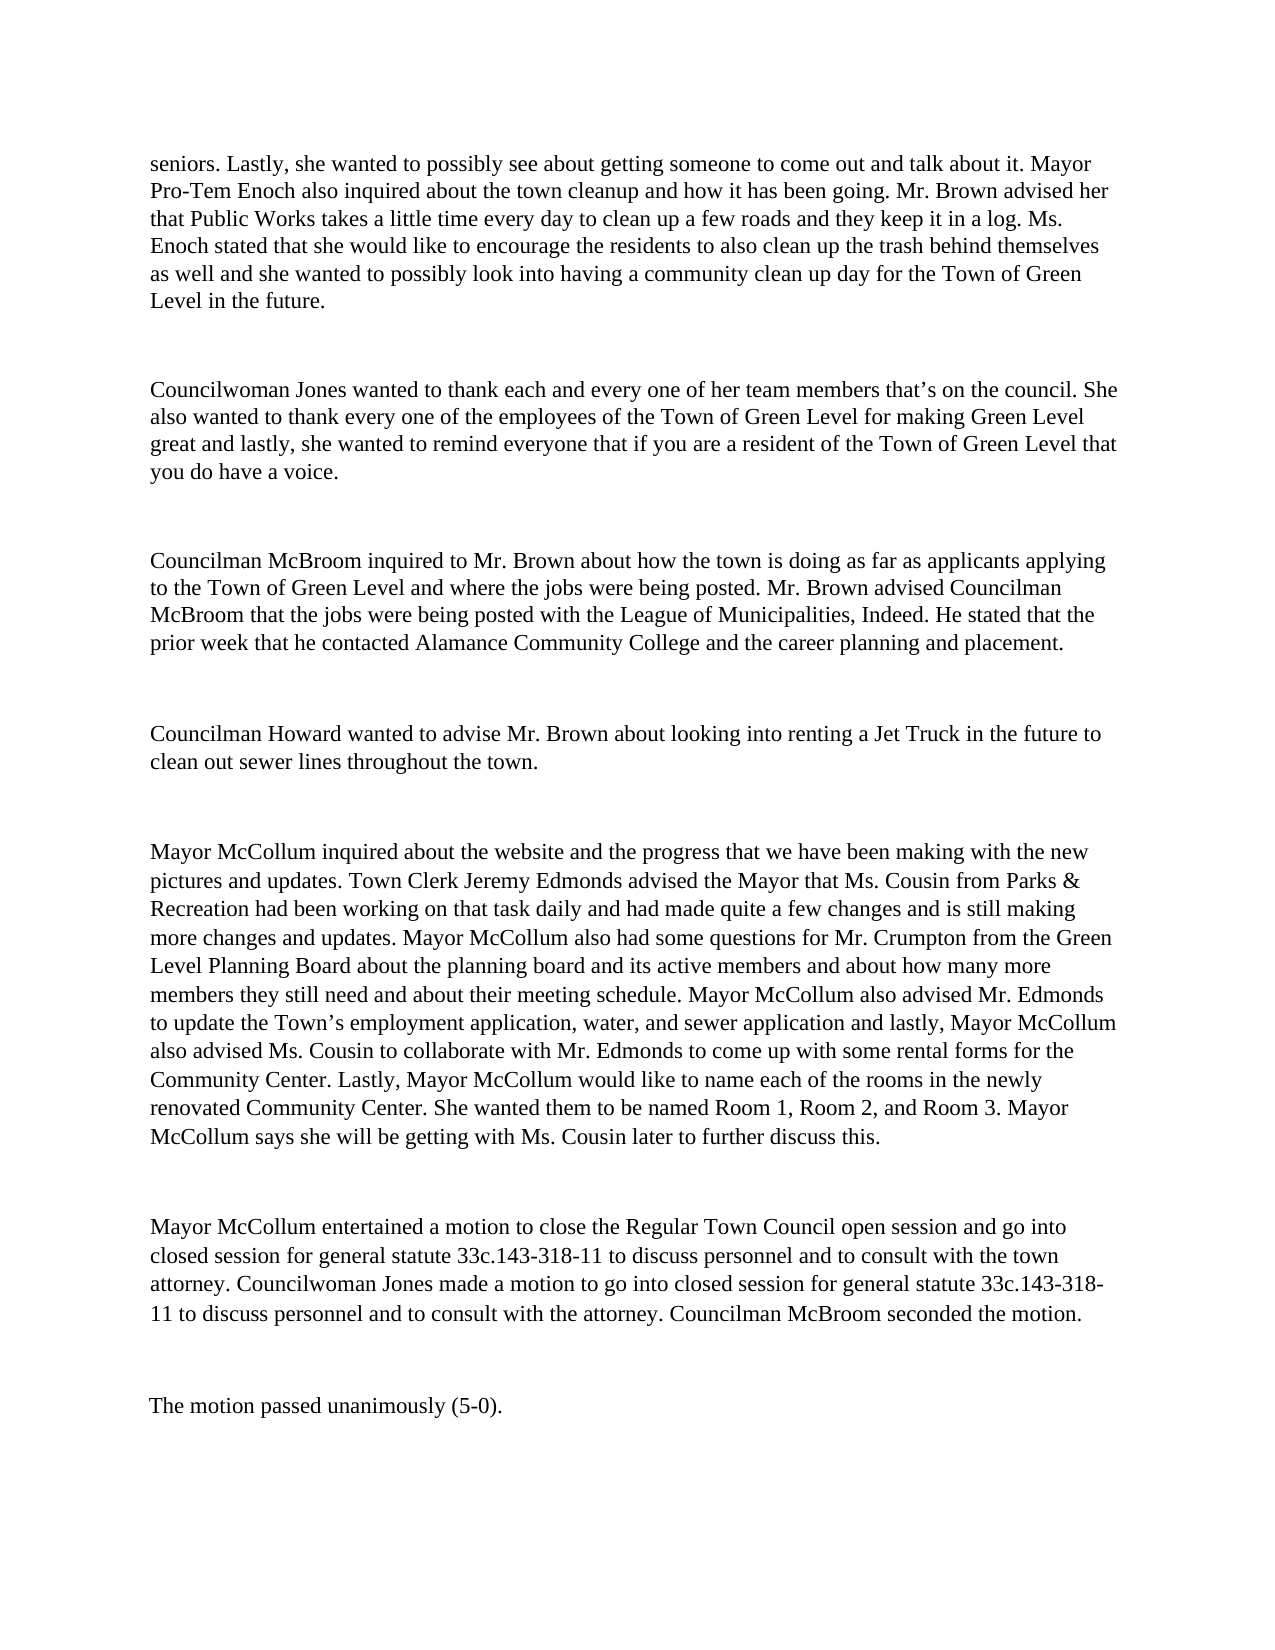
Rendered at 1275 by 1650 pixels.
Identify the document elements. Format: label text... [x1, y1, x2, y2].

text Mayor McCollum entertained a motion to close the Regular Town Council open session and go into closed session for general statute 33c.143-318-11 to discuss personnel and to consult with the town attorney. Councilwoman Jones made a motion to go into closed session for general statute 33c.143-318-11 to discuss personnel and to consult with the attorney. Councilman McBroom seconded the motion. [150, 1213, 1125, 1327]
text Councilman Howard wanted to advise Mr. Brown about looking into renting a Jet Truck in the future to clean out sewer lines throughout the town. [150, 719, 1125, 774]
text The motion passed unanimously (5-0). [148, 1393, 1125, 1419]
text Mayor McCollum inquired about the website and the progress that we have been making with the new pictures and updates. Town Clerk Jeremy Edmonds advised the Mayor that Ms. Cousin from Parks & Recreation had been working on that task daily and had made quite a few changes and is still making more changes and updates. Mayor McCollum also had some questions for Mr. Crumpton from the Green Level Planning Board about the planning board and its active members and about how many more members they still need and about their meeting schedule. Mayor McCollum also advised Mr. Edmonds to update the Town’s employment application, water, and sewer application and lastly, Mayor McCollum also advised Ms. Cousin to collaborate with Mr. Edmonds to come up with some rental forms for the Community Center. Lastly, Mayor McCollum would like to name each of the rooms in the newly renovated Community Center. She wanted them to be named Room 1, Room 2, and Room 3. Mayor McCollum says she will be getting with Ms. Cousin later to further discuss this. [150, 838, 1125, 1149]
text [150, 150, 1125, 313]
text Councilwoman Jones wanted to thank each and every one of her team members that’s on the council. She also wanted to thank every one of the employees of the Town of Green Level for making Green Level great and lastly, she wanted to remind everyone that if you are a resident of the Town of Green Level that you do have a voice. [150, 376, 1125, 484]
text Councilman McBroom inquired to Mr. Brown about how the town is doing as far as applicants applying to the Town of Green Level and where the jobs were being posted. Mr. Brown advised Councilman McBroom that the jobs were being posted with the League of Municipalities, Indeed. He stated that the prior week that he contacted Alamance Community College and the career planning and placement. [150, 547, 1125, 655]
